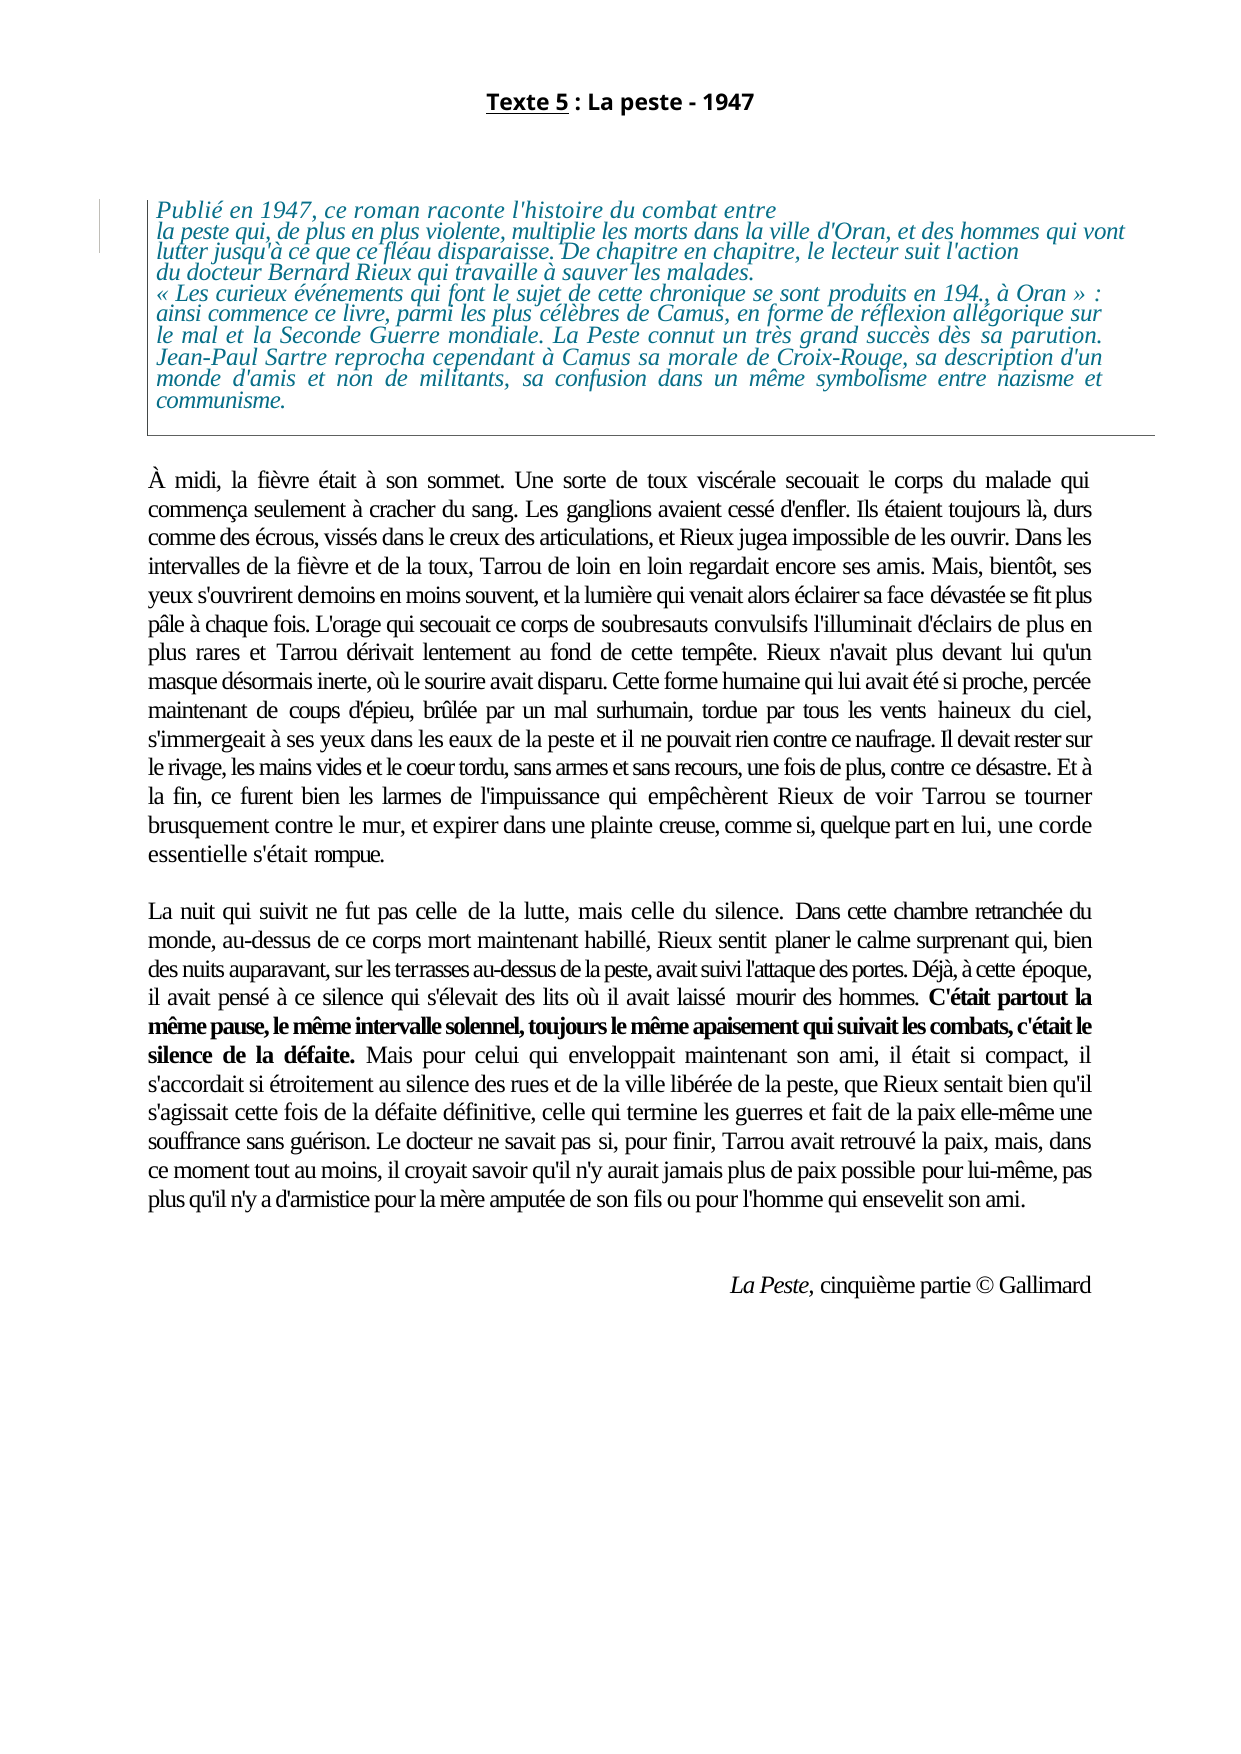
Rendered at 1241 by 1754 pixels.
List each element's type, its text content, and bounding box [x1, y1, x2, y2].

text La nuit qui suivit ne fut pas celle de la lutte, mais celle du silence. Dans cette chambre retranchée du monde, au-dessus de ce corps mort maintenant habillé, Rieux sentit planer le calme surprenant qui, bien des nuits auparavant, sur les terrasses au-dessus de la peste, avait suivi l'attaque des portes. Déjà, à cette époque, il avait pensé à ce silence qui s'élevait des lits où il avait laissé mourir des hommes. C'était partout la même pause, le même intervalle solennel, toujours le même apaisement qui suivait les combats, c'était le silence de la défaite. Mais pour celui qui enveloppait maintenant son ami, il était si compact, il s'accordait si étroitement au silence des rues et de la ville libérée de la peste, que Rieux sentait bien qu'il s'agissait cette fois de la défaite définitive, celle qui termine les guerres et fait de la paix elle-même une souffrance sans guérison. Le docteur ne savait pas si, pour finir, Tarrou avait retrouvé la paix, mais, dans ce moment tout au moins, il croyait savoir qu'il n'y aurait jamais plus de paix possible pour lui-même, pas plus qu'il n'y a d'armistice pour la mère amputée de son fils ou pour l'homme qui ensevelit son ami. [148, 896, 1093, 1212]
picture [286, 203, 294, 212]
table_header Publié en 1947, ce roman raconte l'histoire du combat entre la peste qui, de plus en plus violente, multiplie les morts dans la ville d'Oran, et des hommes qui vont lutter jusqu'à ce que ce fléau disparaisse. De chapitre en chapitre, le lecteur suit l'action du docteur Bernard Rieux qui travaille à sauver les malades. « Les curieux événements qui font le sujet de cette chronique se sont produits en 194., à Oran » : ainsi commence ce livre, parmi les plus célèbres de Camus, en forme de réflexion allégorique sur le mal et la Seconde Guerre mondiale. La Peste connut un très grand succès dès sa parution. Jean-Paul Sartre reprocha cependant à Camus sa morale de Croix-Rouge, sa description d'un monde d'amis et non de militants, sa confusion dans un même symbolisme entre nazisme et communisme. [148, 200, 1155, 435]
text À midi, la fièvre était à son sommet. Une sorte de toux viscérale secouait le corps du malade qui commença seulement à cracher du sang. Les ganglions avaient cessé d'enfler. Ils étaient toujours là, durs comme des écrous, vissés dans le creux des articulations, et Rieux jugea impossible de les ouvrir. Dans les intervalles de la fièvre et de la toux, Tarrou de loin en loin regardait encore ses amis. Mais, bientôt, ses yeux s'ouvrirent demoins en moins souvent, et la lumière qui venait alors éclairer sa face dévastée se fit plus pâle à chaque fois. L'orage qui secouait ce corps de soubresauts convulsifs l'illuminait d'éclairs de plus en plus rares et Tarrou dérivait lentement au fond de cette tempête. Rieux n'avait plus devant lui qu'un masque désormais inerte, où le sourire avait disparu. Cette forme humaine qui lui avait été si proche, percée maintenant de coups d'épieu, brûlée par un mal surhumain, tordue par tous les vents haineux du ciel, s'immergeait à ses yeux dans les eaux de la peste et il ne pouvait rien contre ce naufrage. Il devait rester sur le rivage, les mains vides et le coeur tordu, sans armes et sans recours, une fois de plus, contre ce désastre. Et à la fin, ce furent bien les larmes de l'impuissance qui empêchèrent Rieux de voir Tarrou se tourner brusquement contre le mur, et expirer dans une plainte creuse, comme si, quelque part en lui, une corde essentielle s'était rompue. [148, 465, 1093, 867]
text La Peste, cinquième partie © Gallimard [148, 1270, 1093, 1299]
text Texte 5 : La peste - 1947 [148, 86, 1093, 118]
picture [967, 286, 975, 295]
